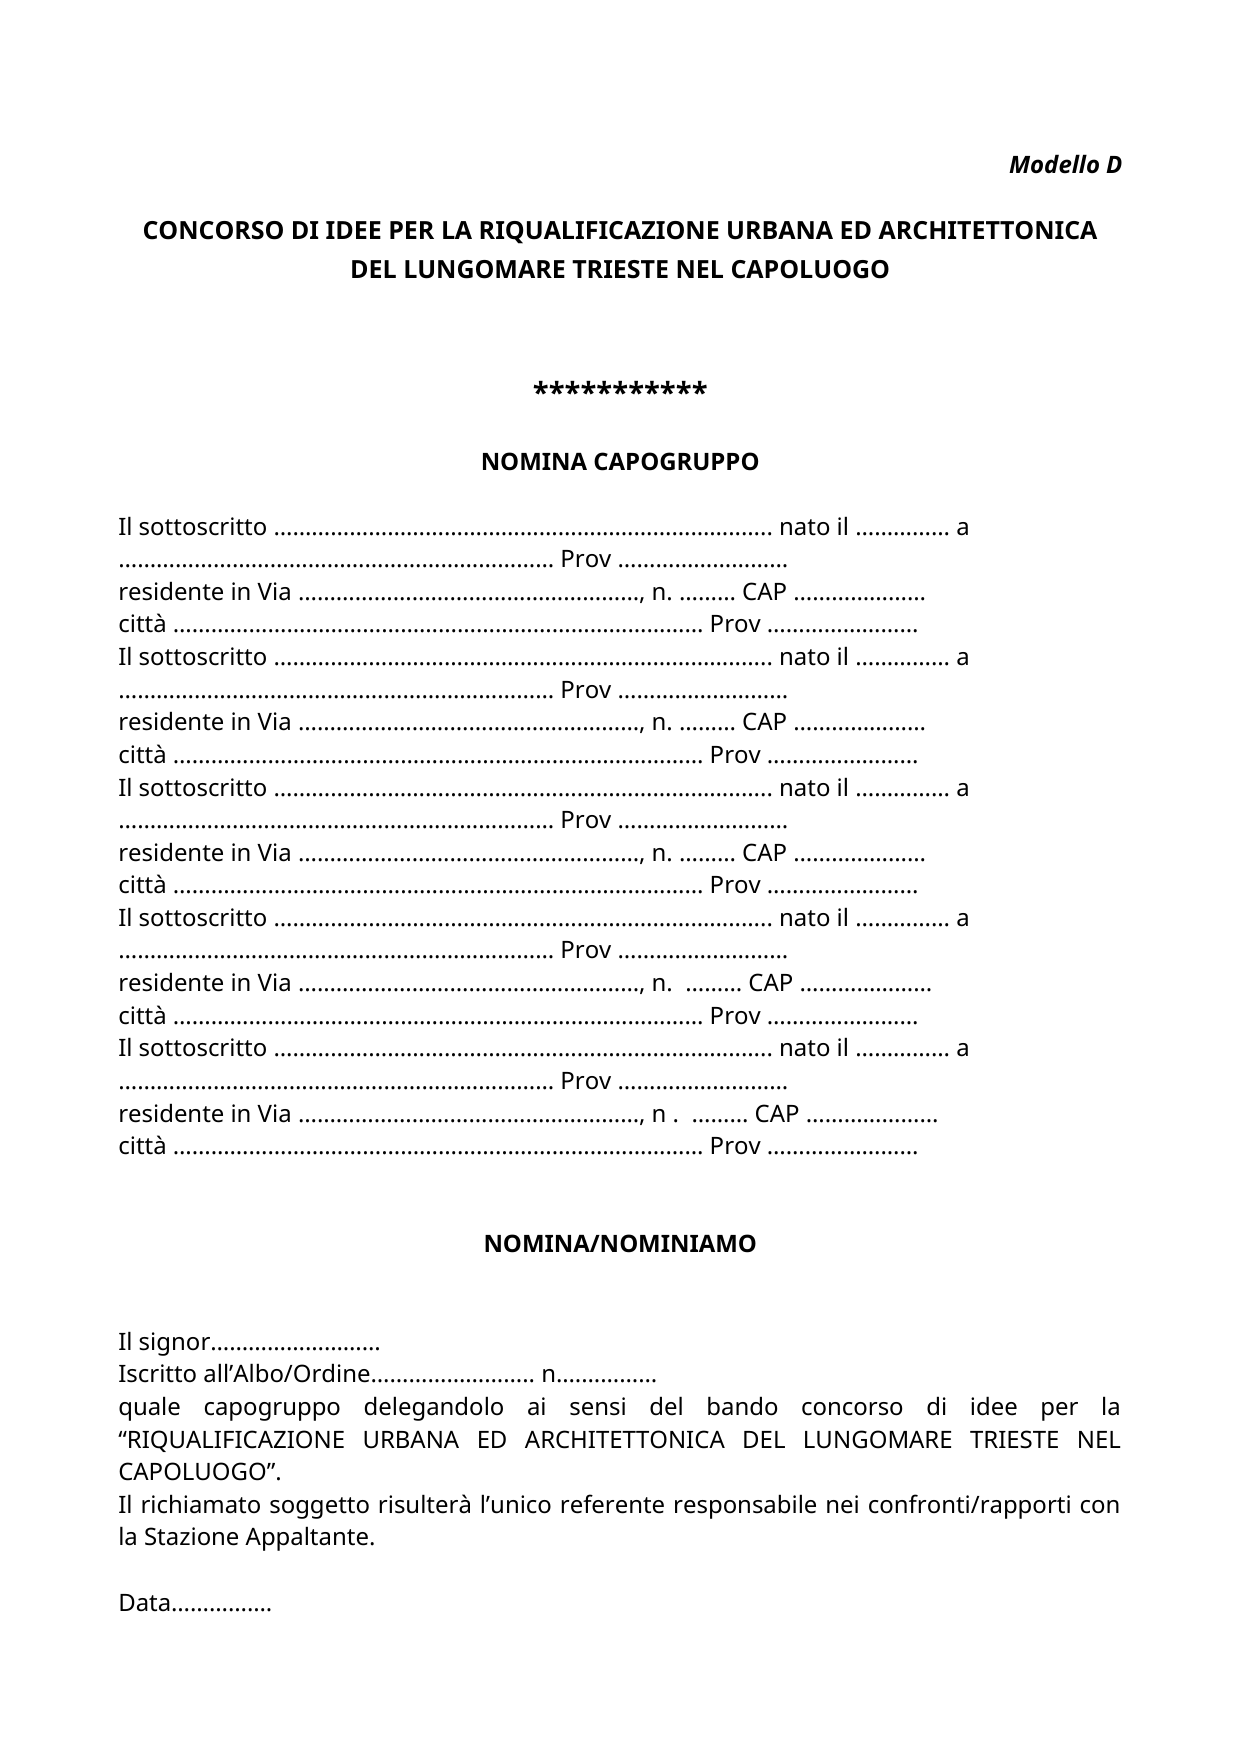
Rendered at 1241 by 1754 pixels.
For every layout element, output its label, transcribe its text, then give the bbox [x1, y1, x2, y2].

text CONCORSO DI IDEE PER LA RIQUALIFICAZIONE URBANA ED ARCHITETTONICA DEL LUNGOMARE TRIESTE NEL CAPOLUOGO [118, 213, 1122, 286]
text città ………………………………………………………………………… Prov …………………… [118, 607, 1122, 640]
text città ………………………………………………………………………… Prov …………………… [118, 998, 1122, 1031]
text Il sottoscritto ………………………………………………………………..….. nato il …………… a …………………………………………………………… Prov ……………………… [118, 640, 1122, 705]
text Il sottoscritto ………………………………………………………………..….. nato il …………… a …………………………………………………………… Prov ……………………… [118, 901, 1122, 966]
text Data……………. [118, 1585, 1122, 1618]
text residente in Via ………………………………………………, n . ……… CAP ………………… [118, 1096, 1122, 1129]
text quale capogruppo delegandolo ai sensi del bando concorso di idee per la “RIQUALIFICAZIONE URBANA ED ARCHITETTONICA DEL LUNGOMARE TRIESTE NEL CAPOLUOGO”. [118, 1390, 1122, 1488]
text città ………………………………………………………………………… Prov …………………… [118, 868, 1122, 901]
text Il signor……………………… [118, 1324, 1122, 1357]
text Modello D [118, 148, 1122, 180]
text NOMINA/NOMINIAMO [118, 1227, 1122, 1259]
text Il richiamato soggetto risulterà l’unico referente responsabile nei confronti/rapporti con la Stazione Appaltante. [118, 1488, 1122, 1553]
text residente in Via ………………………………………………, n. ……… CAP ………………… [118, 705, 1122, 738]
text residente in Via ………………………………………………, n. ……… CAP ………………… [118, 575, 1122, 607]
text città ………………………………………………………………………… Prov …………………… [118, 1129, 1122, 1162]
text residente in Via ………………………………………………, n. ……… CAP ………………… [118, 966, 1122, 998]
text residente in Via ………………………………………………, n. ……… CAP ………………… [118, 836, 1122, 868]
text *********** [118, 372, 1122, 412]
text NOMINA CAPOGRUPPO [118, 444, 1122, 477]
text Il sottoscritto ………………………………………………………………..….. nato il …………… a …………………………………………………………… Prov ……………………… [118, 509, 1122, 575]
text Iscritto all’Albo/Ordine…………………….. n.…………… [118, 1357, 1122, 1390]
text Il sottoscritto ………………………………………………………………..….. nato il …………… a …………………………………………………………… Prov ……………………… [118, 1031, 1122, 1096]
text Il sottoscritto ………………………………………………………………..….. nato il …………… a …………………………………………………………… Prov ……………………… [118, 770, 1122, 836]
text città ………………………………………………………………………… Prov …………………… [118, 738, 1122, 770]
